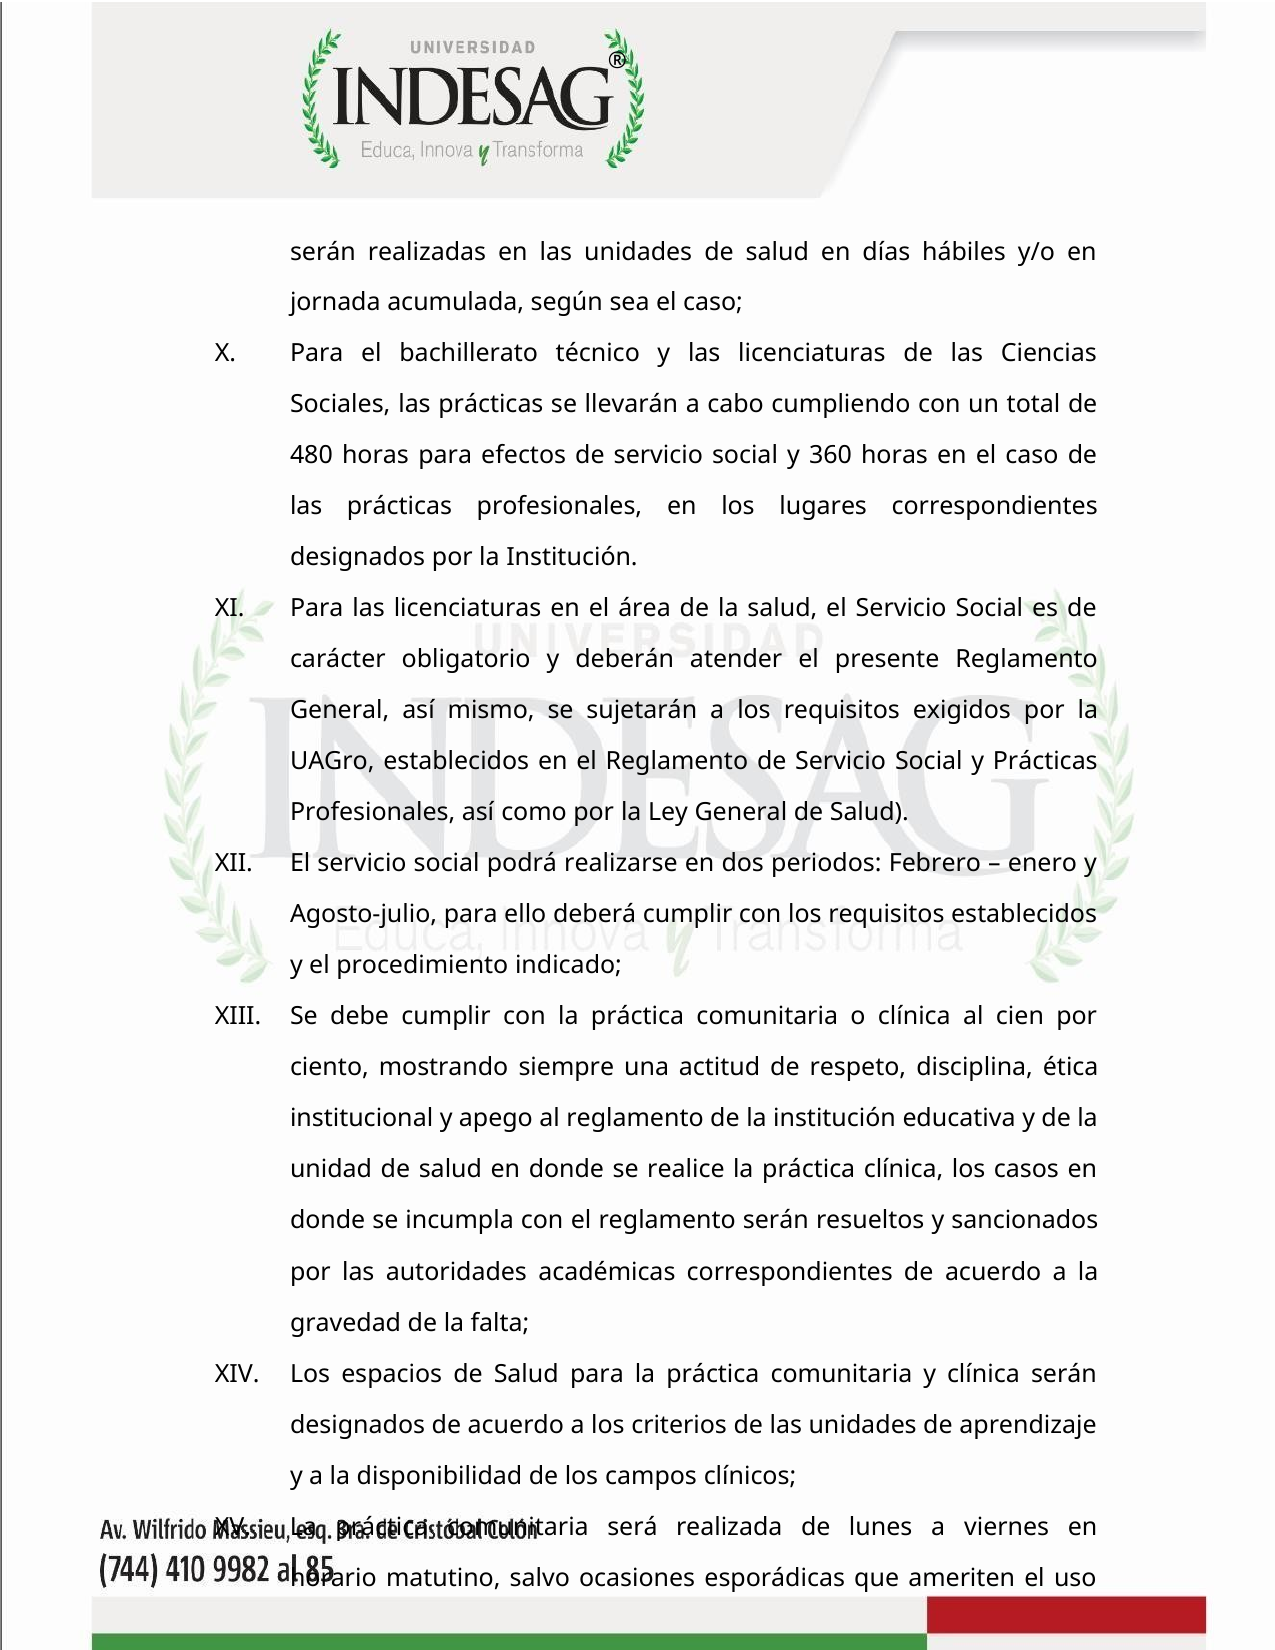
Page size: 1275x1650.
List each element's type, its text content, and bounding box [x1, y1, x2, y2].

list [214, 1509, 1097, 1594]
list Se debe cumplir con la práctica comunitaria o clínica al cien por ciento, mostrando siempre una actitud de respeto, disciplina, ética institucional y apego al reglamento de la institución educativa y de la unidad de salud en donde se realice la práctica clínica, los casos en donde se incumpla con el reglamento serán resueltos y sancionados por las autoridades académicas correspondientes de acuerdo a la gravedad de la falta; [214, 998, 1098, 1338]
picture [0, 2, 1275, 1650]
list El servicio social podrá realizarse en dos periodos: Febrero – enero y Agosto-julio, para ello deberá cumplir con los requisitos establecidos y el procedimiento indicado; [214, 845, 1098, 981]
list Los espacios de Salud para la práctica comunitaria y clínica serán designados de acuerdo a los criterios de las unidades de aprendizaje y a la disponibilidad de los campos clínicos; [214, 1355, 1097, 1491]
text serán realizadas en las unidades de salud en días hábiles y/o en jornada acumulada, según sea el caso; [290, 233, 1097, 317]
list Para las licenciaturas en el área de la salud, el Servicio Social es de carácter obligatorio y deberán atender el presente Reglamento General, así mismo, se sujetarán a los requisitos exigidos por la UAGro, establecidos en el Reglamento de Servicio Social y Prácticas Profesionales, así como por la Ley General de Salud). [214, 589, 1098, 828]
text ® [129, 44, 1105, 75]
list Para el bachillerato técnico y las licenciaturas de las Ciencias Sociales, las prácticas se llevarán a cabo cumpliendo con un total de 480 horas para efectos de servicio social y 360 horas en el caso de las prácticas profesionales, en los lugares correspondientes designados por la Institución. [214, 334, 1098, 572]
